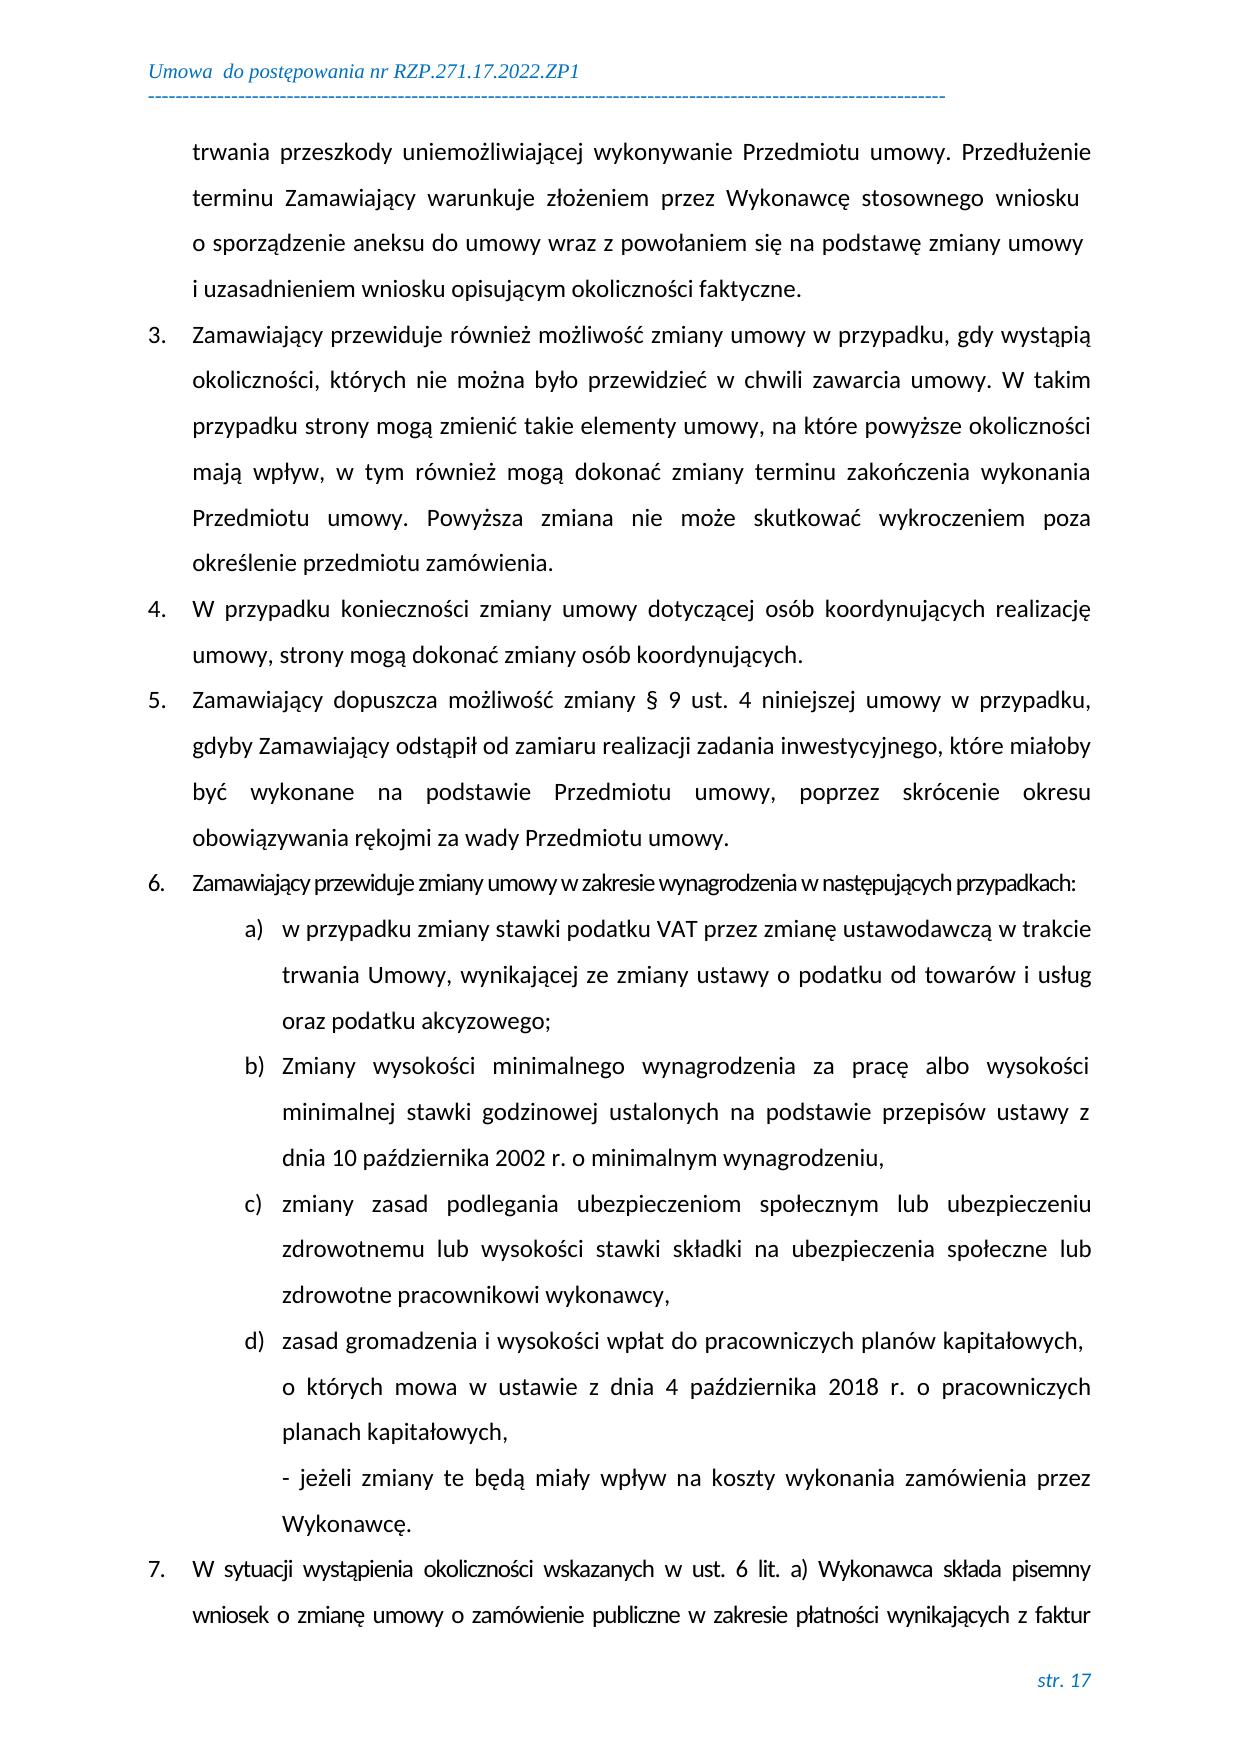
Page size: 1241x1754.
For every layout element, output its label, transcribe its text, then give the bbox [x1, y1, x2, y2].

list zasad gromadzenia i wysokości wpłat do pracowniczych planów kapitałowych, o których mowa w ustawie z dnia 4 października 2018 r. o pracowniczych planach kapitałowych, [244, 1325, 1092, 1447]
list zmiany zasad podlegania ubezpieczeniom społecznym lub ubezpieczeniu zdrowotnemu lub wysokości stawki składki na ubezpieczenia społeczne lub zdrowotne pracownikowi wykonawcy, [244, 1188, 1092, 1310]
list Zamawiający przewiduje zmiany umowy w zakresie wynagrodzenia w następujących przypadkach: [148, 868, 1092, 898]
list w przypadku zmiany stawki podatku VAT przez zmianę ustawodawczą w trakcie trwania Umowy, wynikającej ze zmiany ustawy o podatku od towarów i usług oraz podatku akcyzowego; [244, 913, 1092, 1035]
text - jeżeli zmiany te będą miały wpływ na koszty wykonania zamówienia przez Wykonawcę. [282, 1462, 1092, 1538]
list Zamawiający dopuszcza możliwość zmiany § 9 ust. 4 niniejszej umowy w przypadku, gdyby Zamawiający odstąpił od zamiaru realizacji zadania inwestycyjnego, które miałoby być wykonane na podstawie Przedmiotu umowy, poprzez skrócenie okresu obowiązywania rękojmi za wady Przedmiotu umowy. [148, 685, 1092, 852]
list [148, 136, 1092, 304]
list W przypadku konieczności zmiany umowy dotyczącej osób koordynujących realizację umowy, strony mogą dokonać zmiany osób koordynujących. [148, 593, 1092, 669]
list Zamawiający przewiduje również możliwość zmiany umowy w przypadku, gdy wystąpią okoliczności, których nie można było przewidzieć w chwili zawarcia umowy. W takim przypadku strony mogą zmienić takie elementy umowy, na które powyższe okoliczności mają wpływ, w tym również mogą dokonać zmiany terminu zakończenia wykonania Przedmiotu umowy. Powyższa zmiana nie może skutkować wykroczeniem poza określenie przedmiotu zamówienia. [148, 319, 1092, 578]
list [148, 1553, 1092, 1630]
list Zmiany wysokości minimalnego wynagrodzenia za pracę albo wysokości minimalnej stawki godzinowej ustalonych na podstawie przepisów ustawy z dnia 10 października 2002 r. o minimalnym wynagrodzeniu, [244, 1051, 1090, 1172]
